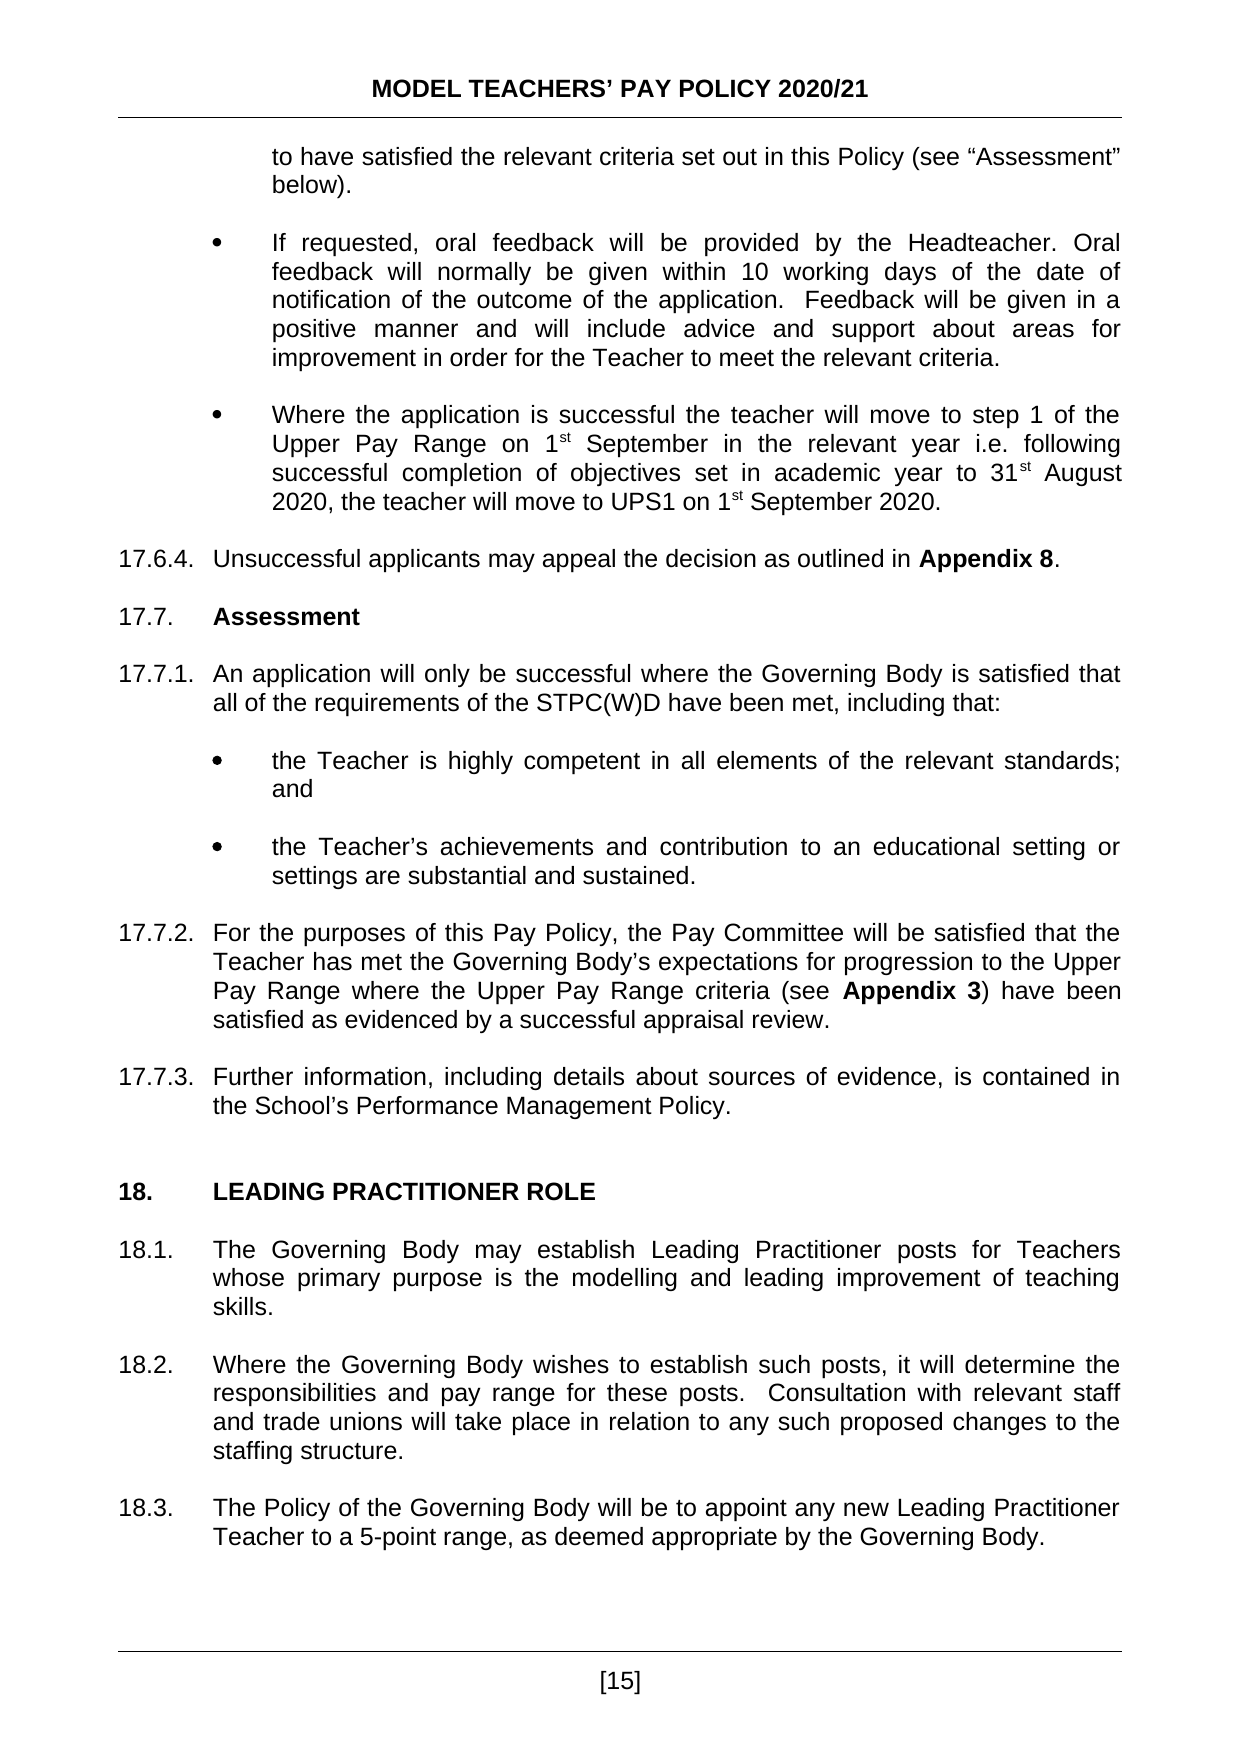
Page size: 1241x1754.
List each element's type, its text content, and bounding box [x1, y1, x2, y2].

list The Governing Body may establish Leading Practitioner posts for Teachers whose primary purpose is the modelling and leading improvement of teaching skills. [118, 1234, 1122, 1321]
list Assessment [118, 602, 1122, 631]
list the Teacher is highly competent in all elements of the relevant standards; and [213, 746, 1122, 803]
list LEADING PRACTITIONER ROLE [118, 1177, 1122, 1206]
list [213, 142, 1122, 199]
list Where the Governing Body wishes to establish such posts, it will determine the responsibilities and pay range for these posts. Consultation with relevant staff and trade unions will take place in relation to any such proposed changes to the staffing structure. [118, 1349, 1122, 1464]
list For the purposes of this Pay Policy, the Pay Committee will be satisfied that the Teacher has met the Governing Body’s expectations for progression to the Upper Pay Range where the Upper Pay Range criteria (see Appendix 3) have been satisfied as evidenced by a successful appraisal review. [118, 918, 1122, 1033]
list Further information, including details about sources of evidence, is contained in the School’s Performance Management Policy. [118, 1062, 1122, 1119]
list The Policy of the Governing Body will be to appoint any new Leading Practitioner Teacher to a 5-point range, as deemed appropriate by the Governing Body. [118, 1493, 1122, 1551]
list If requested, oral feedback will be provided by the Headteacher. Oral feedback will normally be given within 10 working days of the date of notification of the outcome of the application. Feedback will be given in a positive manner and will include advice and support about areas for improvement in order for the Teacher to meet the relevant criteria. [213, 228, 1122, 372]
list An application will only be successful where the Governing Body is satisfied that all of the requirements of the STPC(W)D have been met, including that: [118, 659, 1122, 717]
list the Teacher’s achievements and contribution to an educational setting or settings are substantial and sustained. [213, 832, 1122, 889]
list Where the application is successful the teacher will move to step 1 of the Upper Pay Range on 1st September in the relevant year i.e. following successful completion of objectives set in academic year to 31st August 2020, the teacher will move to UPS1 on 1st September 2020. [213, 401, 1122, 516]
list Unsuccessful applicants may appeal the decision as outlined in Appendix 8. [118, 544, 1122, 573]
